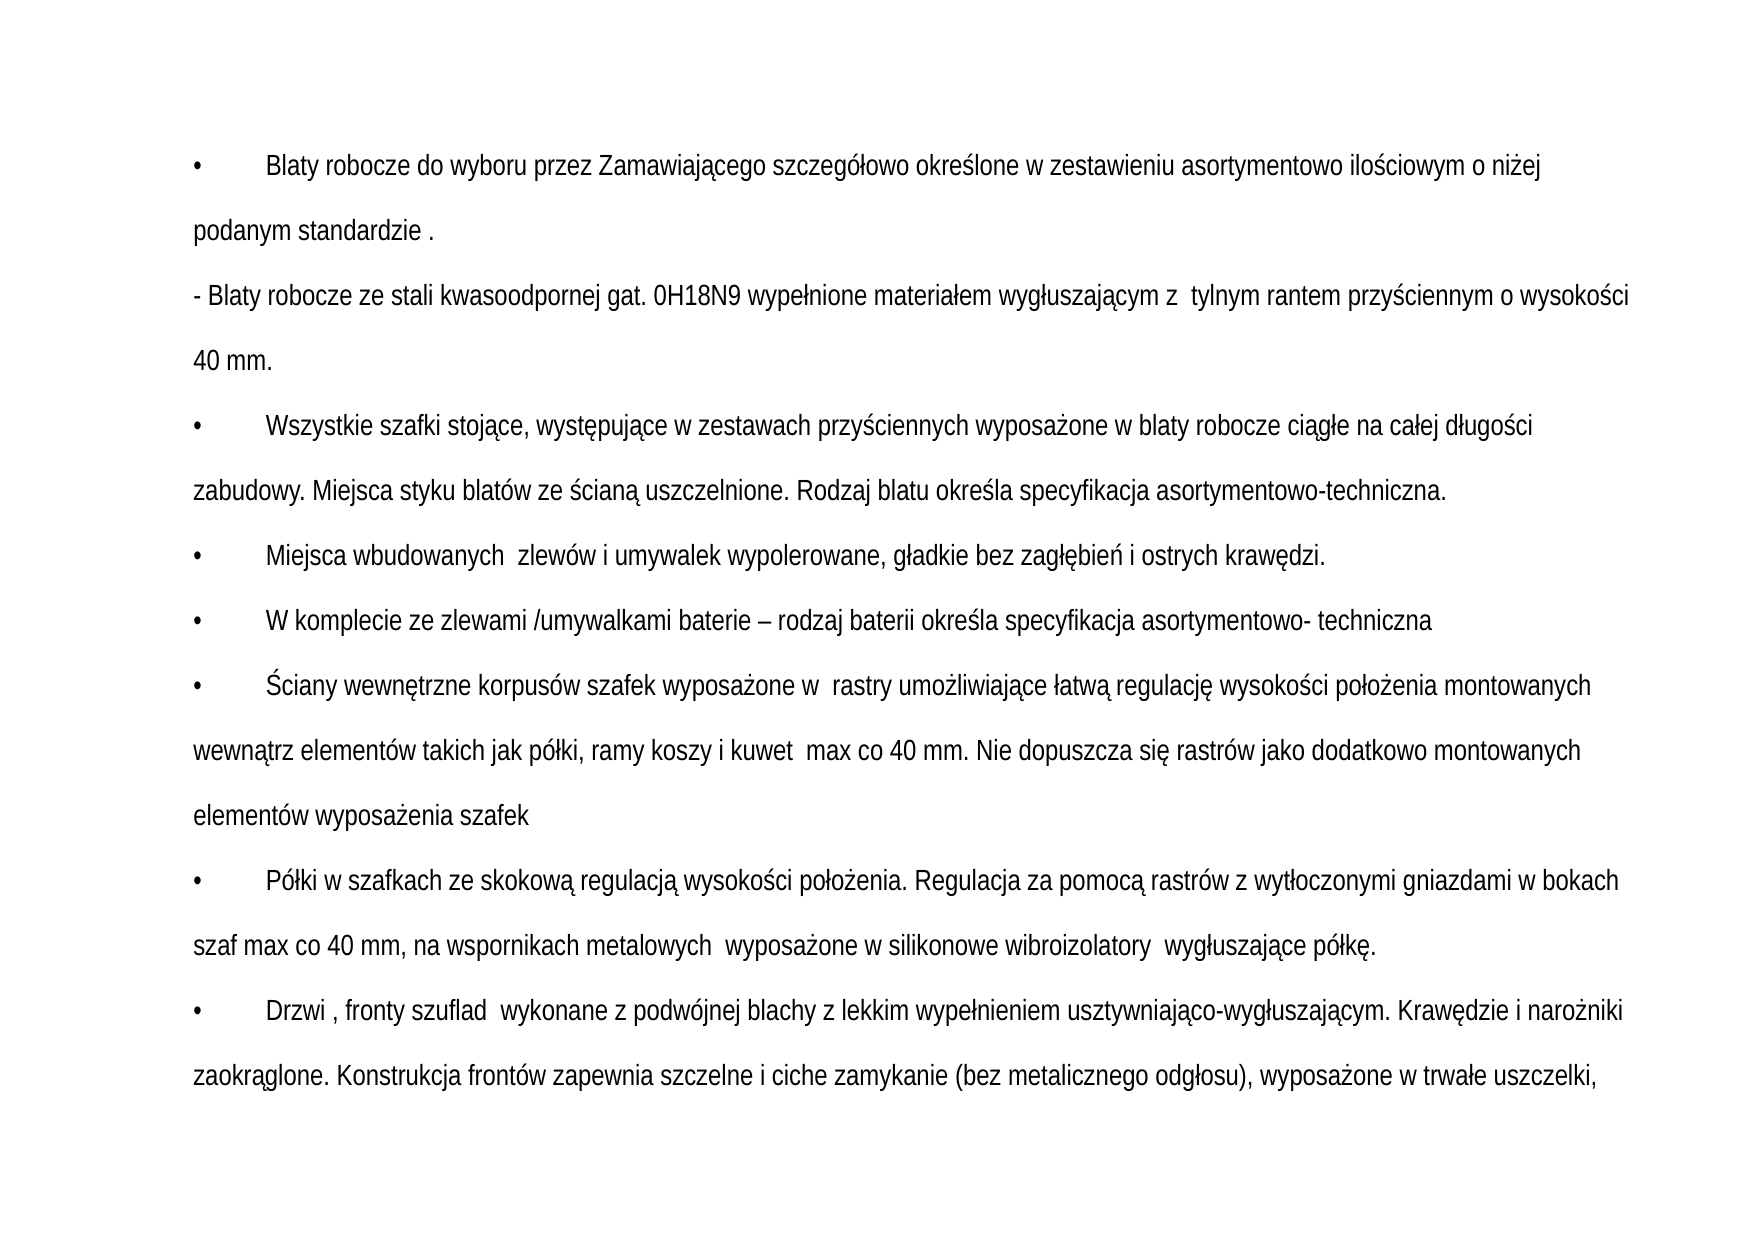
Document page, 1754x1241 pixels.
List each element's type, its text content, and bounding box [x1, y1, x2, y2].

list - Blaty robocze ze stali kwasoodpornej gat. 0H18N9 wypełnione materiałem wygłuszającym z tylnym rantem przyściennym o wysokości 40 mm. [193, 263, 1636, 393]
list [193, 978, 1636, 1108]
list • Blaty robocze do wyboru przez Zamawiającego szczegółowo określone w zestawieniu asortymentowo ilościowym o niżej podanym standardzie . [193, 133, 1636, 263]
list • W komplecie ze zlewami /umywalkami baterie – rodzaj baterii określa specyfikacja asortymentowo- techniczna [193, 588, 1636, 653]
list • Ściany wewnętrzne korpusów szafek wyposażone w rastry umożliwiające łatwą regulację wysokości położenia montowanych wewnątrz elementów takich jak półki, ramy koszy i kuwet max co 40 mm. Nie dopuszcza się rastrów jako dodatkowo montowanych elementów wyposażenia szafek [193, 653, 1636, 848]
list • Półki w szafkach ze skokową regulacją wysokości położenia. Regulacja za pomocą rastrów z wytłoczonymi gniazdami w bokach szaf max co 40 mm, na wspornikach metalowych wyposażone w silikonowe wibroizolatory wygłuszające półkę. [193, 848, 1636, 978]
list • Miejsca wbudowanych zlewów i umywalek wypolerowane, gładkie bez zagłębień i ostrych krawędzi. [193, 523, 1636, 588]
list • Wszystkie szafki stojące, występujące w zestawach przyściennych wyposażone w blaty robocze ciągłe na całej długości zabudowy. Miejsca styku blatów ze ścianą uszczelnione. Rodzaj blatu określa specyfikacja asortymentowo-techniczna. [193, 393, 1636, 523]
